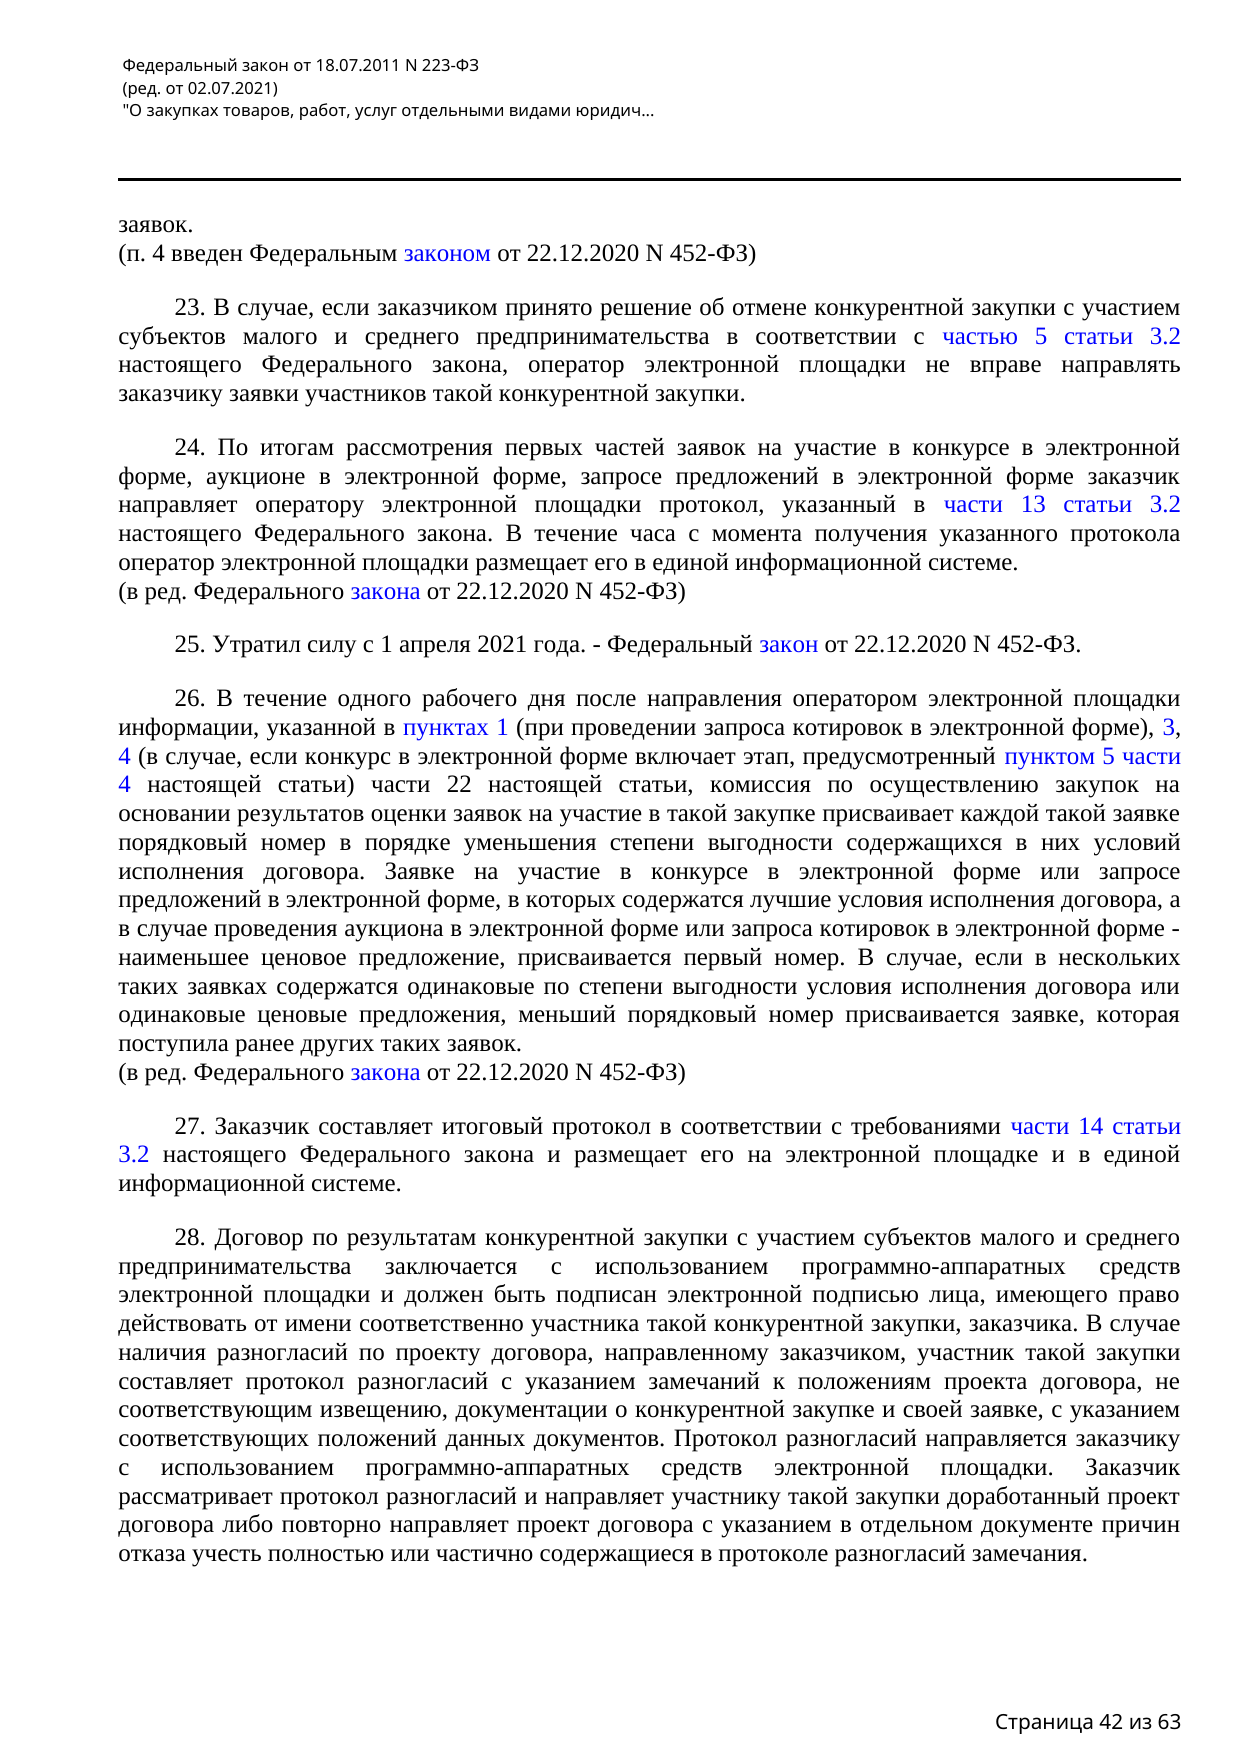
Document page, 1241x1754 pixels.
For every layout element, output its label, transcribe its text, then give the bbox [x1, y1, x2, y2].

text 26. В течение одного рабочего дня после направления оператором электронной площадки информации, указанной в пунктах 1 (при проведении запроса котировок в электронной форме), 3, 4 (в случае, если конкурс в электронной форме включает этап, предусмотренный пунктом 5 части 4 настоящей статьи) части 22 настоящей статьи, комиссия по осуществлению закупок на основании результатов оценки заявок на участие в такой закупке присваивает каждой такой заявке порядковый номер в порядке уменьшения степени выгодности содержащихся в них условий исполнения договора. Заявке на участие в конкурсе в электронной форме или запросе предложений в электронной форме, в которых содержатся лучшие условия исполнения договора, а в случае проведения аукциона в электронной форме или запроса котировок в электронной форме - наименьшее ценовое предложение, присваивается первый номер. В случае, если в нескольких таких заявках содержатся одинаковые по степени выгодности условия исполнения договора или одинаковые ценовые предложения, меньший порядковый номер присваивается заявке, которая поступила ранее других таких заявок. [118, 683, 1181, 1057]
text 24. По итогам рассмотрения первых частей заявок на участие в конкурсе в электронной форме, аукционе в электронной форме, запросе предложений в электронной форме заказчик направляет оператору электронной площадки протокол, указанный в части 13 статьи 3.2 настоящего Федерального закона. В течение часа с момента получения указанного протокола оператор электронной площадки размещает его в единой информационной системе. [118, 432, 1181, 576]
text 23. В случае, если заказчиком принято решение об отмене конкурентной закупки с участием субъектов малого и среднего предпринимательства в соответствии с частью 5 статьи 3.2 настоящего Федерального закона, оператор электронной площадки не вправе направлять заказчику заявки участников такой конкурентной закупки. [118, 292, 1181, 407]
text 28. Договор по результатам конкурентной закупки с участием субъектов малого и среднего предпринимательства заключается с использованием программно-аппаратных средств электронной площадки и должен быть подписан электронной подписью лица, имеющего право действовать от имени соответственно участника такой конкурентной закупки, заказчика. В случае наличия разногласий по проекту договора, направленному заказчиком, участник такой закупки составляет протокол разногласий с указанием замечаний к положениям проекта договора, не соответствующим извещению, документации о конкурентной закупке и своей заявке, с указанием соответствующих положений данных документов. Протокол разногласий направляется заказчику с использованием программно-аппаратных средств электронной площадки. Заказчик рассматривает протокол разногласий и направляет участнику такой закупки доработанный проект договора либо повторно направляет проект договора с указанием в отдельном документе причин отказа учесть полностью или частично содержащиеся в протоколе разногласий замечания. [118, 1222, 1181, 1567]
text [118, 209, 1181, 238]
text (п. 4 введен Федеральным законом от 22.12.2020 N 452-ФЗ) [118, 238, 1181, 267]
text (в ред. Федерального закона от 22.12.2020 N 452-ФЗ) [118, 576, 1181, 604]
text 27. Заказчик составляет итоговый протокол в соответствии с требованиями части 14 статьи 3.2 настоящего Федерального закона и размещает его на электронной площадке и в единой информационной системе. [118, 1111, 1181, 1197]
text (в ред. Федерального закона от 22.12.2020 N 452-ФЗ) [118, 1057, 1181, 1086]
text 25. Утратил силу с 1 апреля 2021 года. - Федеральный закон от 22.12.2020 N 452-ФЗ. [118, 629, 1181, 658]
